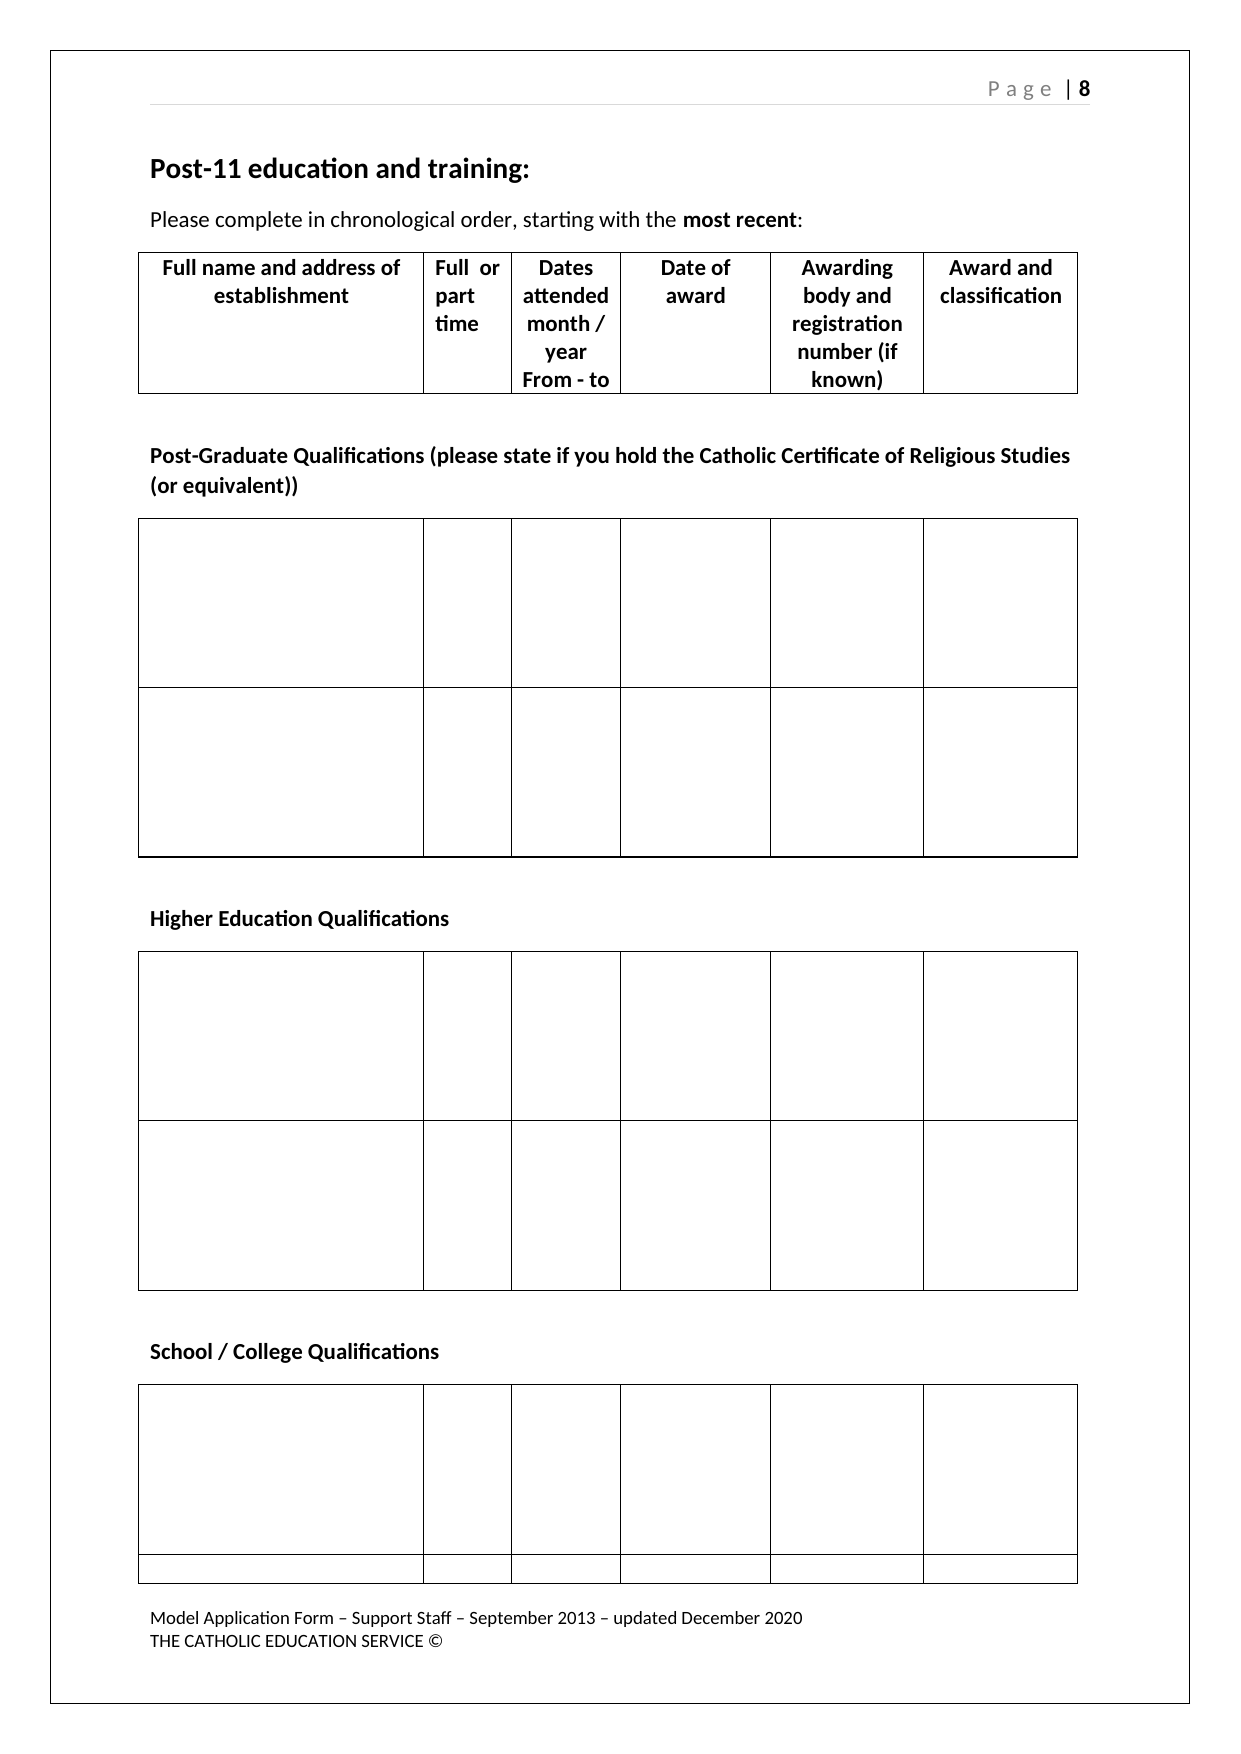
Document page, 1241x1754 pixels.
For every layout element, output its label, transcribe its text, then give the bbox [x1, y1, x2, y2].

table_header [924, 1385, 1077, 1553]
table_header [139, 1385, 423, 1553]
table_cell [139, 1121, 423, 1289]
table_cell [924, 688, 1077, 856]
table_cell [512, 1555, 620, 1583]
table_cell [512, 688, 620, 856]
table_cell [139, 688, 423, 856]
table_cell [512, 1121, 620, 1289]
table_cell [771, 688, 923, 856]
table_header Full or part time [424, 253, 511, 393]
text School / College Qualifications [150, 1337, 1090, 1366]
table_cell [924, 1555, 1077, 1583]
table_header Date of award [621, 253, 770, 393]
table_cell [924, 1121, 1077, 1289]
table_header [621, 1385, 770, 1553]
text Post-11 education and training: [150, 150, 1090, 186]
text Higher Education Qualifications [150, 904, 1090, 932]
table_cell [771, 1121, 923, 1289]
table_header [621, 519, 770, 687]
table_header [924, 519, 1077, 687]
table_header [139, 519, 423, 687]
table_cell [424, 688, 511, 856]
table_header Dates attended month / year From - to [512, 253, 620, 393]
table_header [771, 1385, 923, 1553]
table_header [512, 1385, 620, 1553]
table_header [424, 519, 511, 687]
table_header [924, 952, 1077, 1120]
table_header Awarding body and registration number (if known) [771, 253, 923, 393]
table_header [621, 952, 770, 1120]
table_cell [621, 1121, 770, 1289]
table_cell [621, 688, 770, 856]
table_header [512, 952, 620, 1120]
table_header [512, 519, 620, 687]
table_cell [771, 1555, 923, 1583]
table_header [771, 952, 923, 1120]
table_header Full name and address of establishment [139, 253, 423, 393]
table_header Award and classification [924, 253, 1077, 393]
table_header [424, 1385, 511, 1553]
table_header [139, 952, 423, 1120]
table_cell [139, 1555, 423, 1583]
table_header [424, 952, 511, 1120]
text Post-Graduate Qualifications (please state if you hold the Catholic Certificate of Religious Studies (or equivalent)) [150, 441, 1090, 499]
table_header [771, 519, 923, 687]
table_cell [424, 1555, 511, 1583]
table_cell [424, 1121, 511, 1289]
table_cell [621, 1555, 770, 1583]
text Please complete in chronological order, starting with the most recent: [150, 205, 1090, 233]
